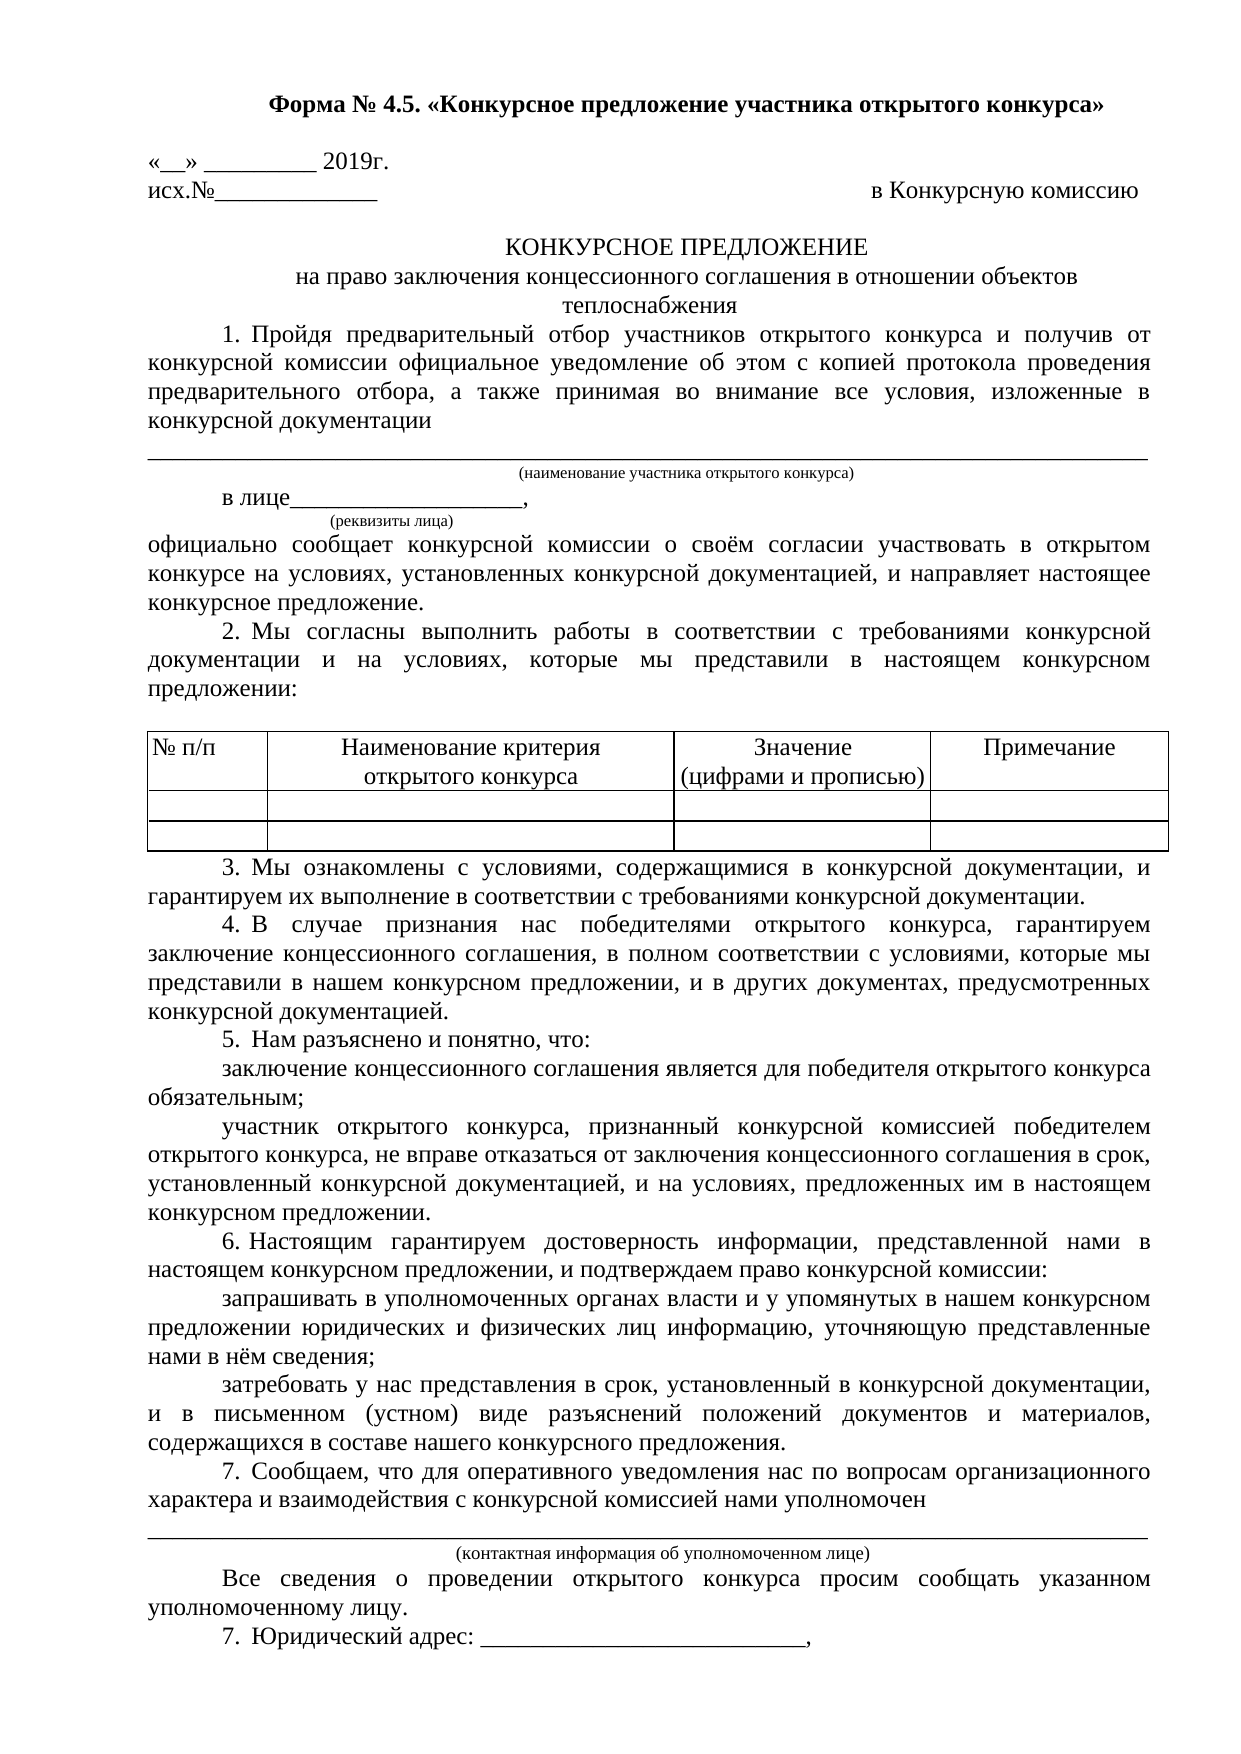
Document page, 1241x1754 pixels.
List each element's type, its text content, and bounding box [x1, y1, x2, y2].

table_header Наименование критерия открытого конкурса [268, 732, 673, 790]
table_header № п/п [148, 732, 267, 790]
text (реквизиты лица) [148, 510, 1152, 529]
text Форма № 4.5. «Конкурсное предложение участника открытого конкурса» [148, 89, 1152, 117]
table_cell [675, 791, 930, 820]
text запрашивать в уполномоченных органах власти и у упомянутых в нашем конкурсном предложении юридических и физических лиц информацию, уточняющую представленные нами в нём сведения; [148, 1283, 1152, 1369]
text ________________________________________________________________________________ [148, 434, 1152, 462]
table_header Значение (цифрами и прописью) [675, 732, 930, 790]
list Настоящим гарантируем достоверность информации, представленной нами в настоящем конкурсном предложении, и подтверждаем право конкурсной комиссии: [148, 1226, 1152, 1283]
table_cell [148, 821, 267, 850]
table_cell [675, 822, 930, 850]
table_cell [268, 822, 673, 850]
text КОНКУРСНОЕ ПРЕДЛОЖЕНИЕ [148, 232, 1152, 261]
list Мы согласны выполнить работы в соответствии с требованиями конкурсной документации и на условиях, которые мы представили в настоящем конкурсном предложении: [148, 616, 1152, 702]
table_cell [931, 822, 1168, 850]
list Мы ознакомлены с условиями, содержащимися в конкурсной документации, и гарантируем их выполнение в соответствии с требованиями конкурсной документации. [148, 852, 1152, 909]
list В случае признания нас победителями открытого конкурса, гарантируем заключение концессионного соглашения, в полном соответствии с условиями, которые мы представили в нашем конкурсном предложении, и в других документах, предусмотренных конкурсной документацией. [148, 909, 1152, 1024]
text (наименование участника открытого конкурса) [148, 462, 1152, 482]
text участник открытого конкурса, признанный конкурсной комиссией победителем открытого конкурса, не вправе отказаться от заключения концессионного соглашения в срок, установленный конкурсной документацией, и на условиях, предложенных им в настоящем конкурсном предложении. [148, 1111, 1152, 1226]
text заключение концессионного соглашения является для победителя открытого конкурса обязательным; [148, 1053, 1152, 1111]
list Пройдя предварительный отбор участников открытого конкурса и получив от конкурсной комиссии официальное уведомление об этом с копией протокола проведения предварительного отбора, а также принимая во внимание все условия, изложенные в конкурсной документации [148, 319, 1152, 434]
text (контактная информация об уполномоченном лице) [148, 1542, 1152, 1563]
table_cell [931, 791, 1168, 820]
list Нам разъяснено и понятно, что: [148, 1024, 1152, 1053]
table_cell [268, 791, 673, 820]
text Все сведения о проведении открытого конкурса просим сообщать указанном уполномоченному лицу. [148, 1563, 1152, 1621]
text на право заключения концессионного соглашения в отношении объектов теплоснабжения [148, 261, 1152, 319]
text официально сообщает конкурсной комиссии о своём согласии участвовать в открытом конкурсе на условиях, установленных конкурсной документацией, и направляет настоящее конкурсное предложение. [148, 529, 1152, 616]
table_header Примечание [931, 732, 1168, 790]
text 7. Юридический адрес: __________________________, [148, 1621, 1152, 1650]
table_cell [148, 791, 267, 820]
list Сообщаем, что для оперативного уведомления нас по вопросам организационного характера и взаимодействия с конкурсной комиссией нами уполномочен [148, 1456, 1152, 1513]
text в лице , [148, 482, 1152, 510]
text ________________________________________________________________________________ [148, 1513, 1152, 1542]
text «__» _________ 2019г. [148, 146, 1152, 175]
text затребовать у нас представления в срок, установленный в конкурсной документации, и в письменном (устном) виде разъяснений положений документов и материалов, содержащихся в составе нашего конкурсного предложения. [148, 1369, 1152, 1456]
text исх.№_____________ в Конкурсную комиссию [148, 175, 1152, 204]
